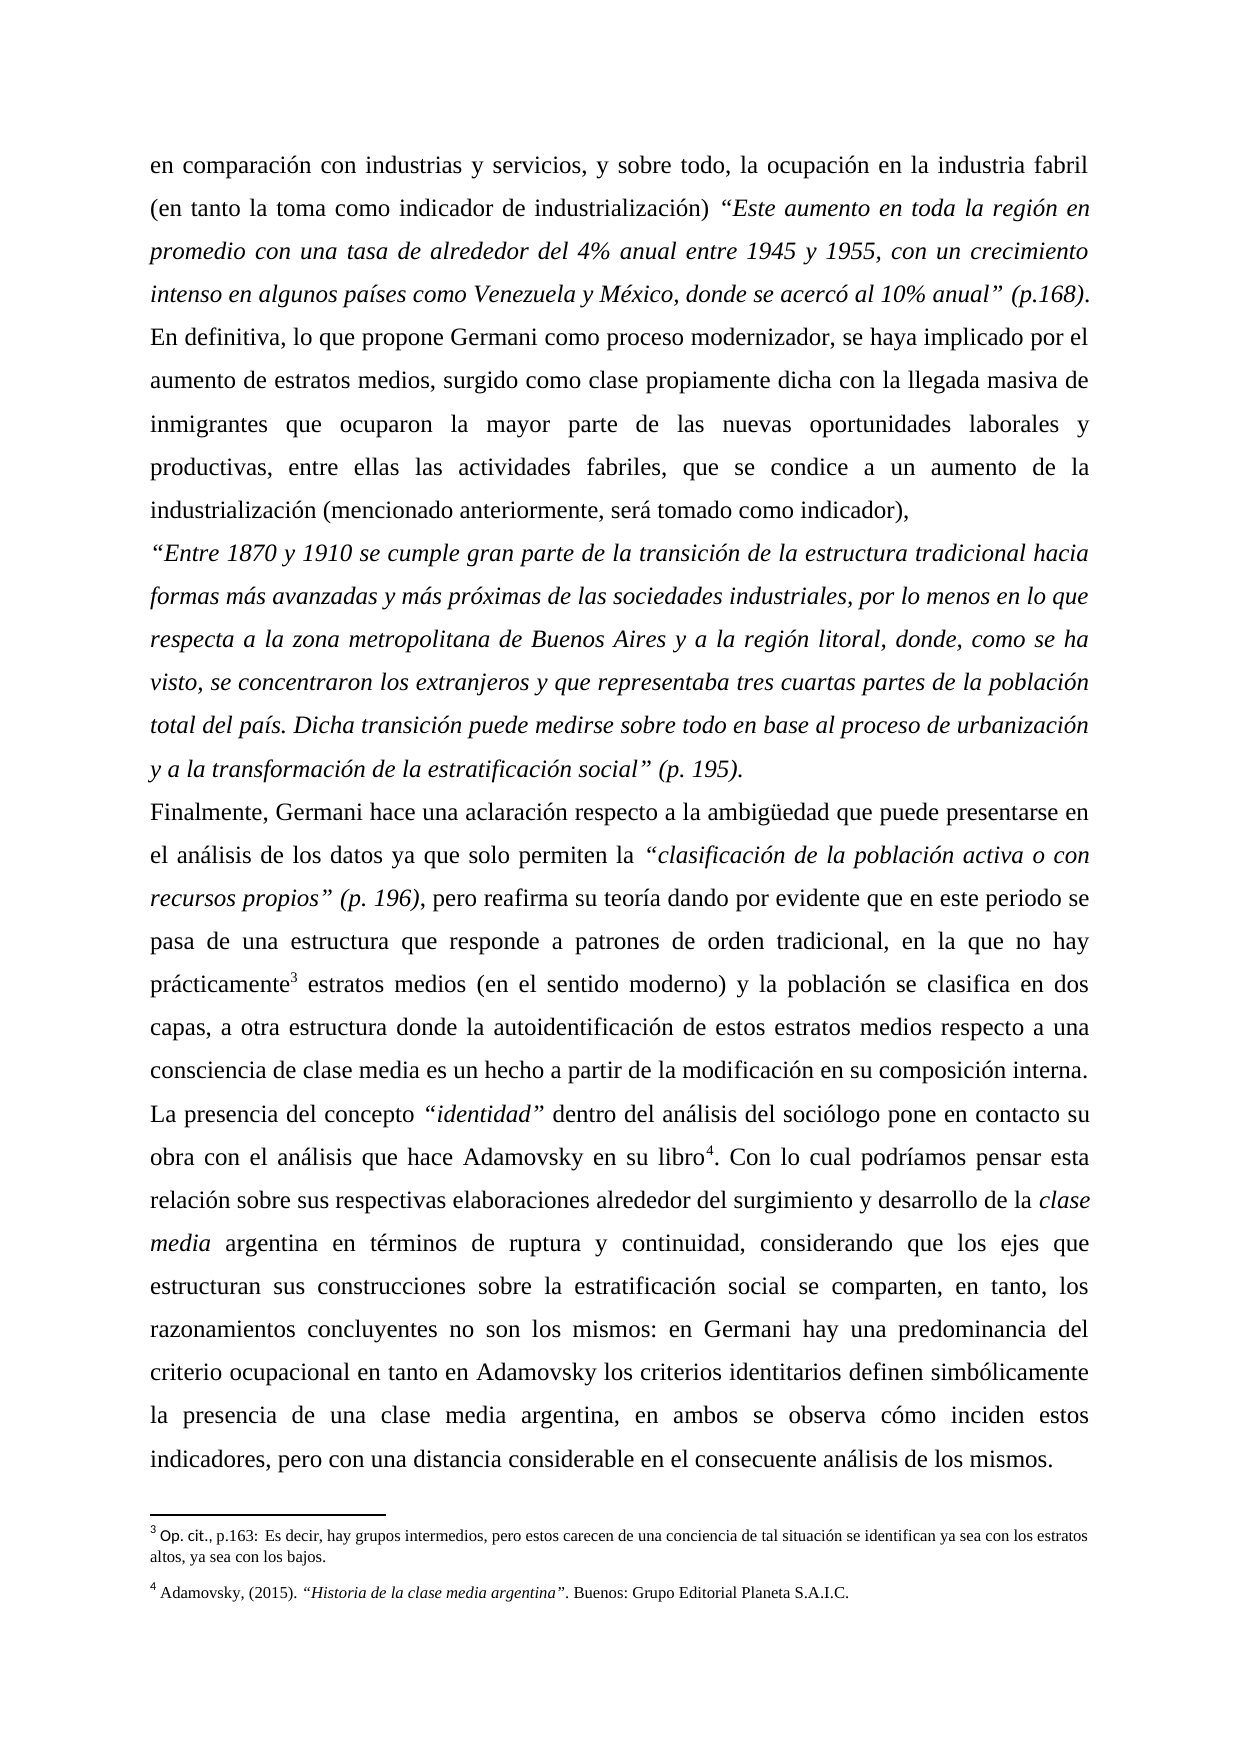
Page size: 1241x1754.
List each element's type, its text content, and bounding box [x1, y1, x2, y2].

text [150, 150, 1090, 524]
text “Entre 1870 y 1910 se cumple gran parte de la transición de la estructura tradicional hacia formas más avanzadas y más próximas de las sociedades industriales, por lo menos en lo que respecta a la zona metropolitana de Buenos Aires y a la región litoral, donde, como se ha visto, se concentraron los extranjeros y que representaba tres cuartas partes de la población total del país. Dicha transición puede medirse sobre todo en base al proceso de urbanización y a la transformación de la estratificación social” (p. 195). [150, 538, 1090, 782]
text Finalmente, Germani hace una aclaración respecto a la ambigüedad que puede presentarse en el análisis de los datos ya que solo permiten la “clasificación de la población activa o con recursos propios” (p. 196), pero reafirma su teoría dando por evidente que en este periodo se pasa de una estructura que responde a patrones de orden tradicional, en la que no hay prácticamente estratos medios (en el sentido moderno) y la población se clasifica en dos capas, a otra estructura donde la autoidentificación de estos estratos medios respecto a una consciencia de clase media es un hecho a partir de la modificación en su composición interna. [150, 797, 1090, 1084]
text La presencia del concepto “identidad” dentro del análisis del sociólogo pone en contacto su obra con el análisis que hace Adamovsky en su libro. Con lo cual podríamos pensar esta relación sobre sus respectivas elaboraciones alrededor del surgimiento y desarrollo de la clase media argentina en términos de ruptura y continuidad, considerando que los ejes que estructuran sus construcciones sobre la estratificación social se comparten, en tanto, los razonamientos concluyentes no son los mismos: en Germani hay una predominancia del criterio ocupacional en tanto en Adamovsky los criterios identitarios definen simbólicamente la presencia de una clase media argentina, en ambos se observa cómo inciden estos indicadores, pero con una distancia considerable en el consecuente análisis de los mismos. [150, 1099, 1090, 1472]
